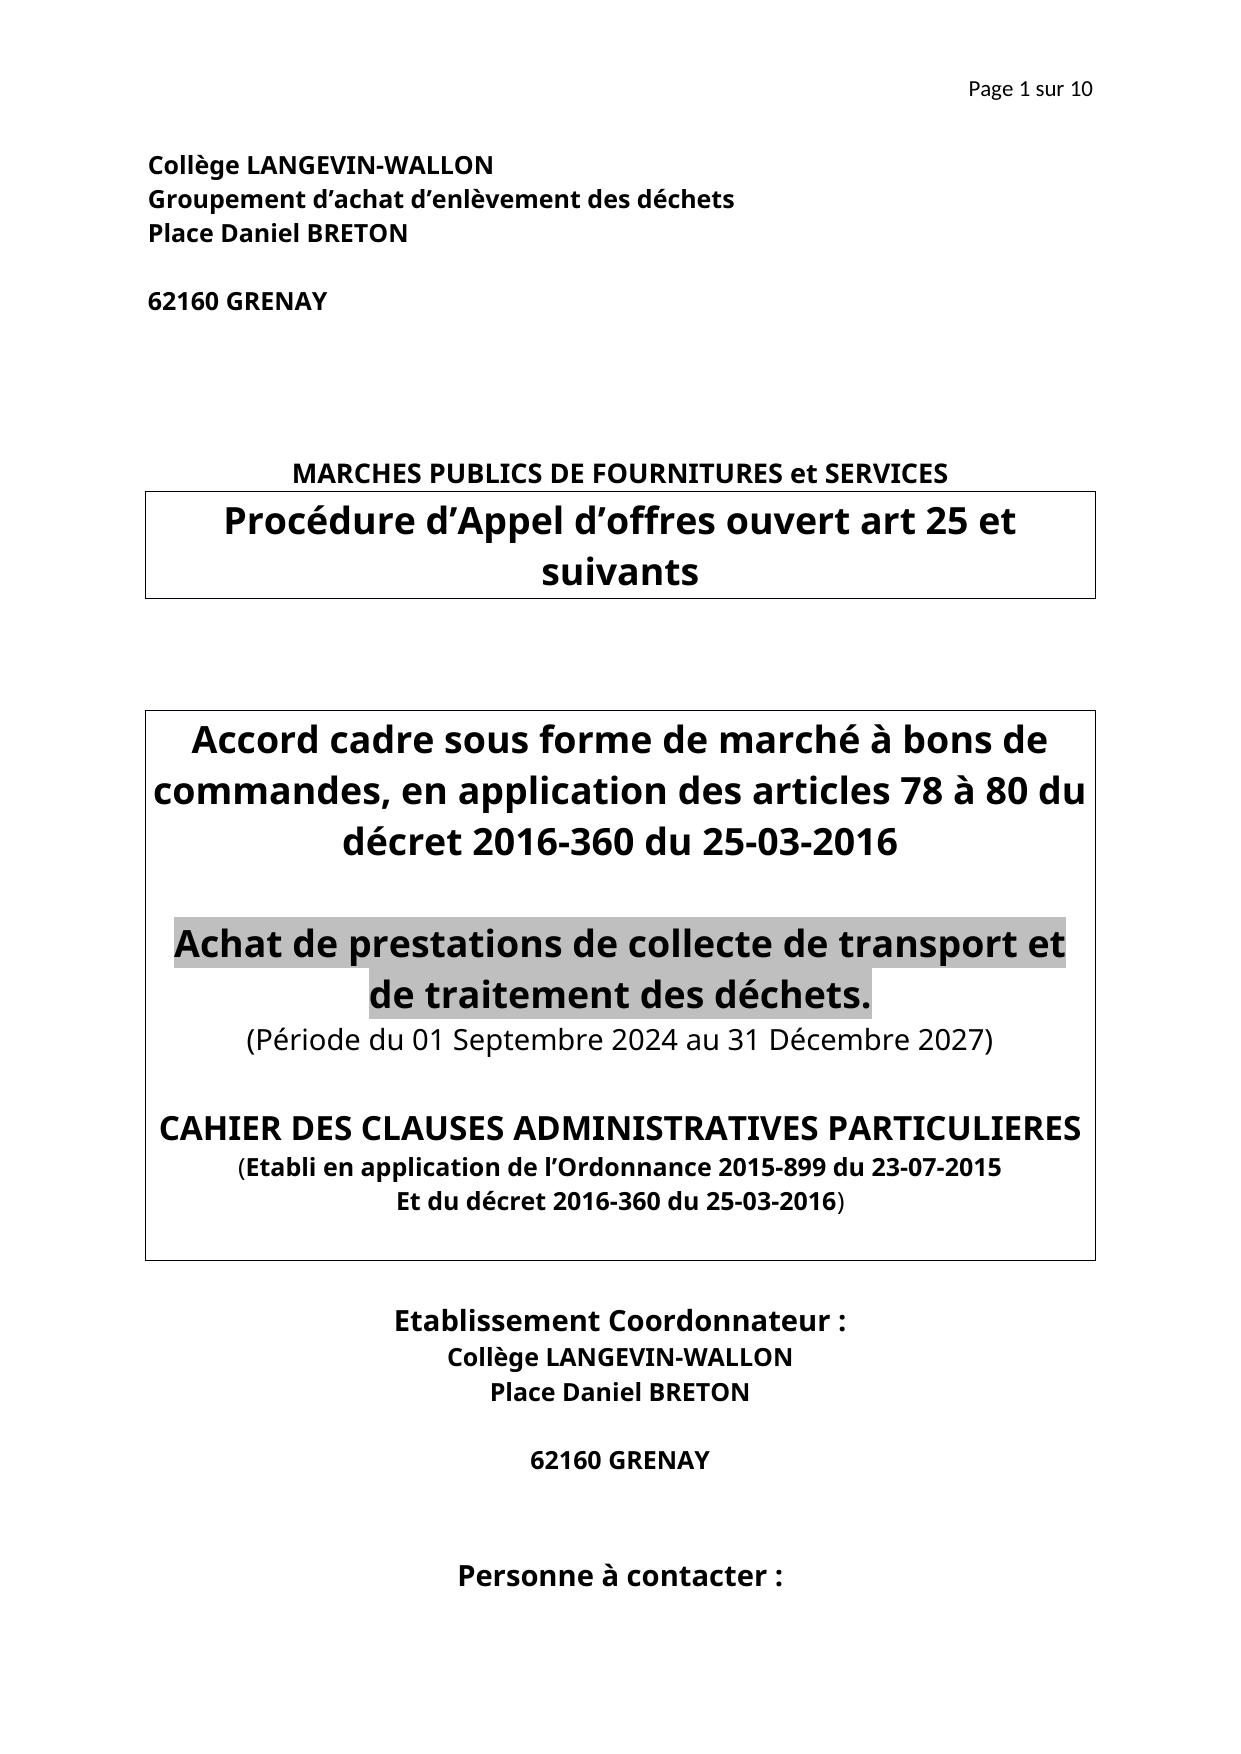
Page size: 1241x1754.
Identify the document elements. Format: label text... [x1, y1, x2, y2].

text Accord cadre sous forme de marché à bons de commandes, en application des articles 78 à 80 du décret 2016-360 du 25-03-2016 [146, 711, 1095, 866]
text Place Daniel BRETON [148, 216, 1093, 250]
text 62160 GRENAY [148, 1442, 1093, 1476]
text (Période du 01 Septembre 2024 au 31 Décembre 2027) [148, 1019, 1093, 1059]
text Procédure d’Appel d’offres ouvert art 25 et suivants [146, 492, 1095, 598]
text 62160 GRENAY [148, 284, 1093, 318]
text Collège LANGEVIN-WALLON [148, 148, 1093, 182]
text Etablissement Coordonnateur : [148, 1300, 1093, 1340]
text Personne à contacter : [148, 1556, 1093, 1595]
text CAHIER DES CLAUSES ADMINISTRATIVES PARTICULIERES [148, 1104, 1093, 1150]
text Achat de prestations de collecte de transport et de traitement des déchets. [872, 917, 1093, 1019]
text MARCHES PUBLICS DE FOURNITURES et SERVICES [148, 454, 1093, 491]
text (Etabli en application de l’Ordonnance 2015-899 du 23-07-2015 [148, 1150, 1093, 1184]
text Collège LANGEVIN-WALLON [148, 1340, 1093, 1374]
text Achat de prestations de collecte de transport et de traitement des déchets. [148, 917, 369, 1019]
text Place Daniel BRETON [148, 1374, 1093, 1408]
text Et du décret 2016-360 du 25-03-2016) [148, 1184, 1093, 1218]
text Groupement d’achat d’enlèvement des déchets [148, 182, 1093, 216]
